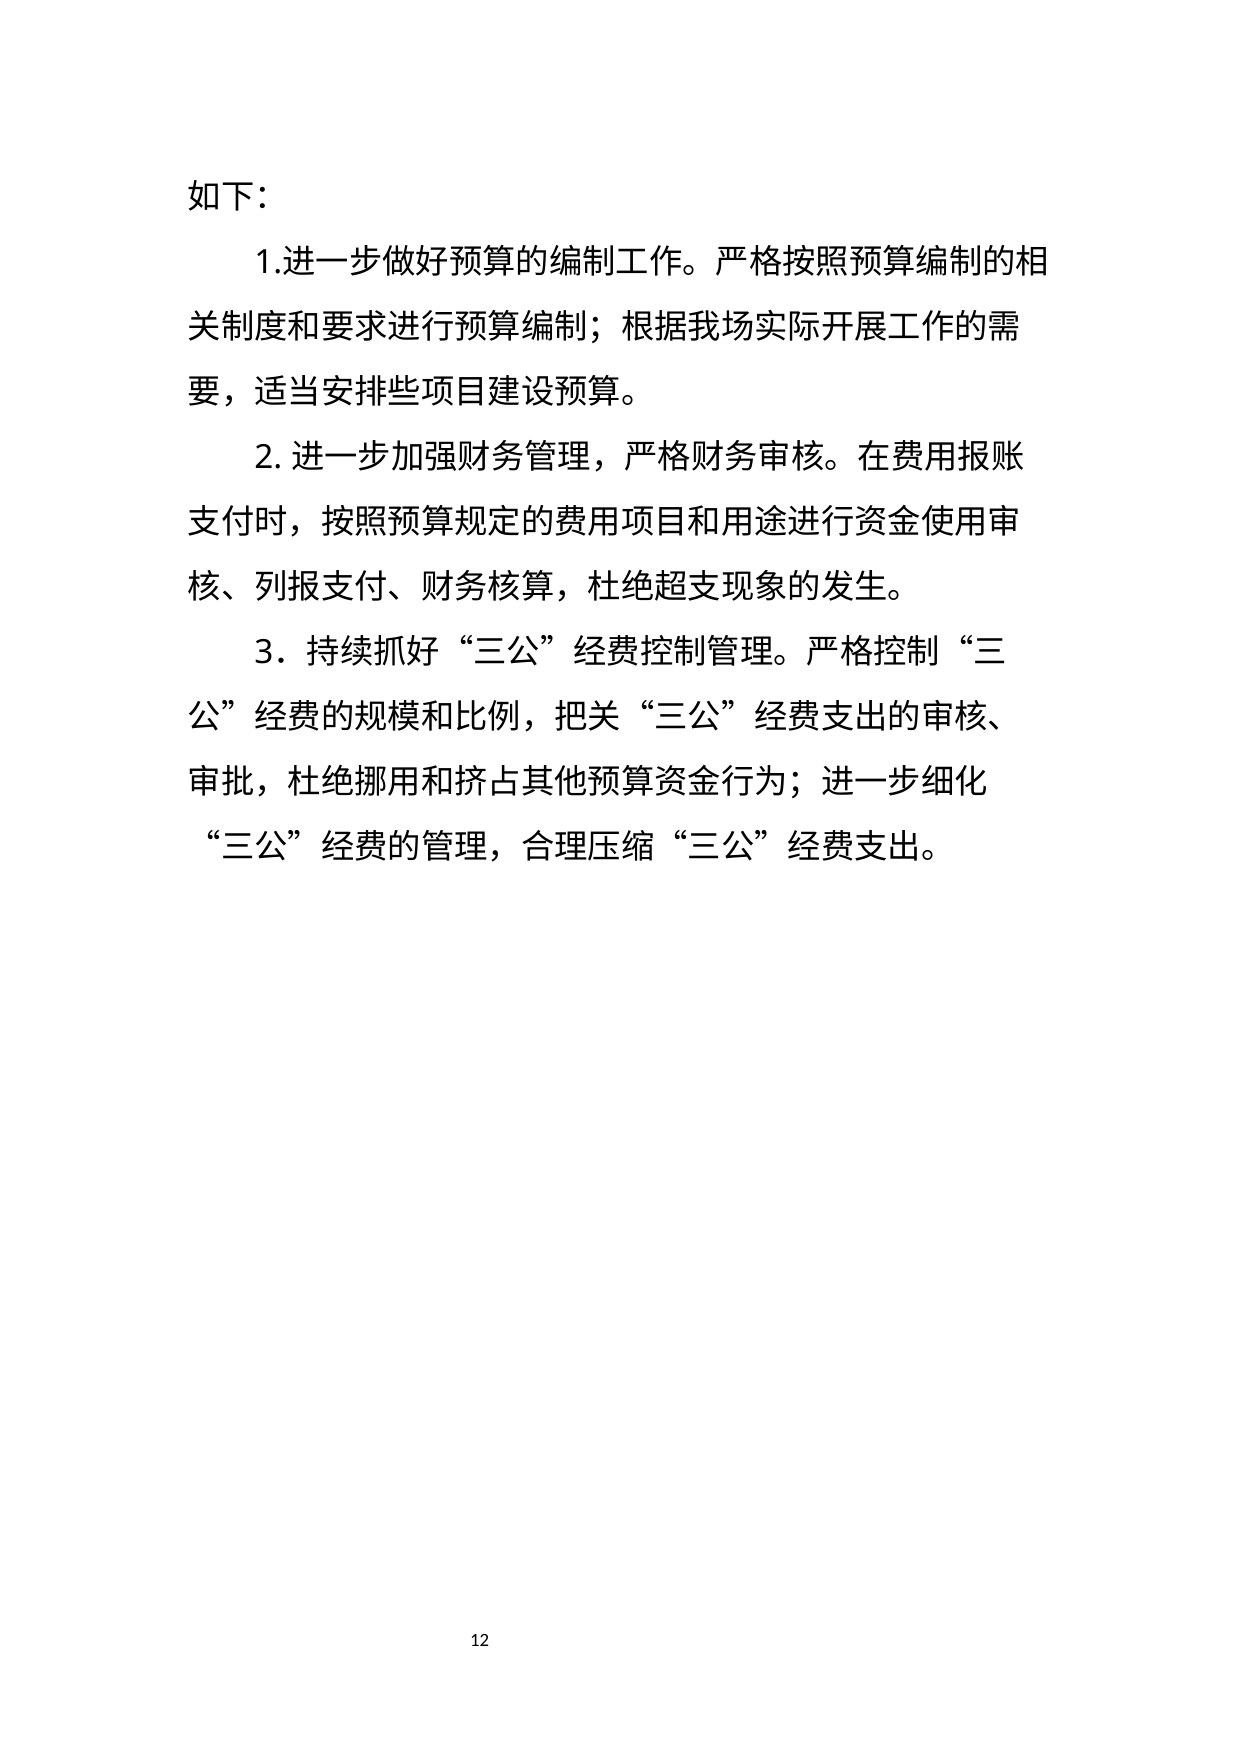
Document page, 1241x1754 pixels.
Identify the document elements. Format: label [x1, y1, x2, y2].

text [187, 162, 1053, 877]
